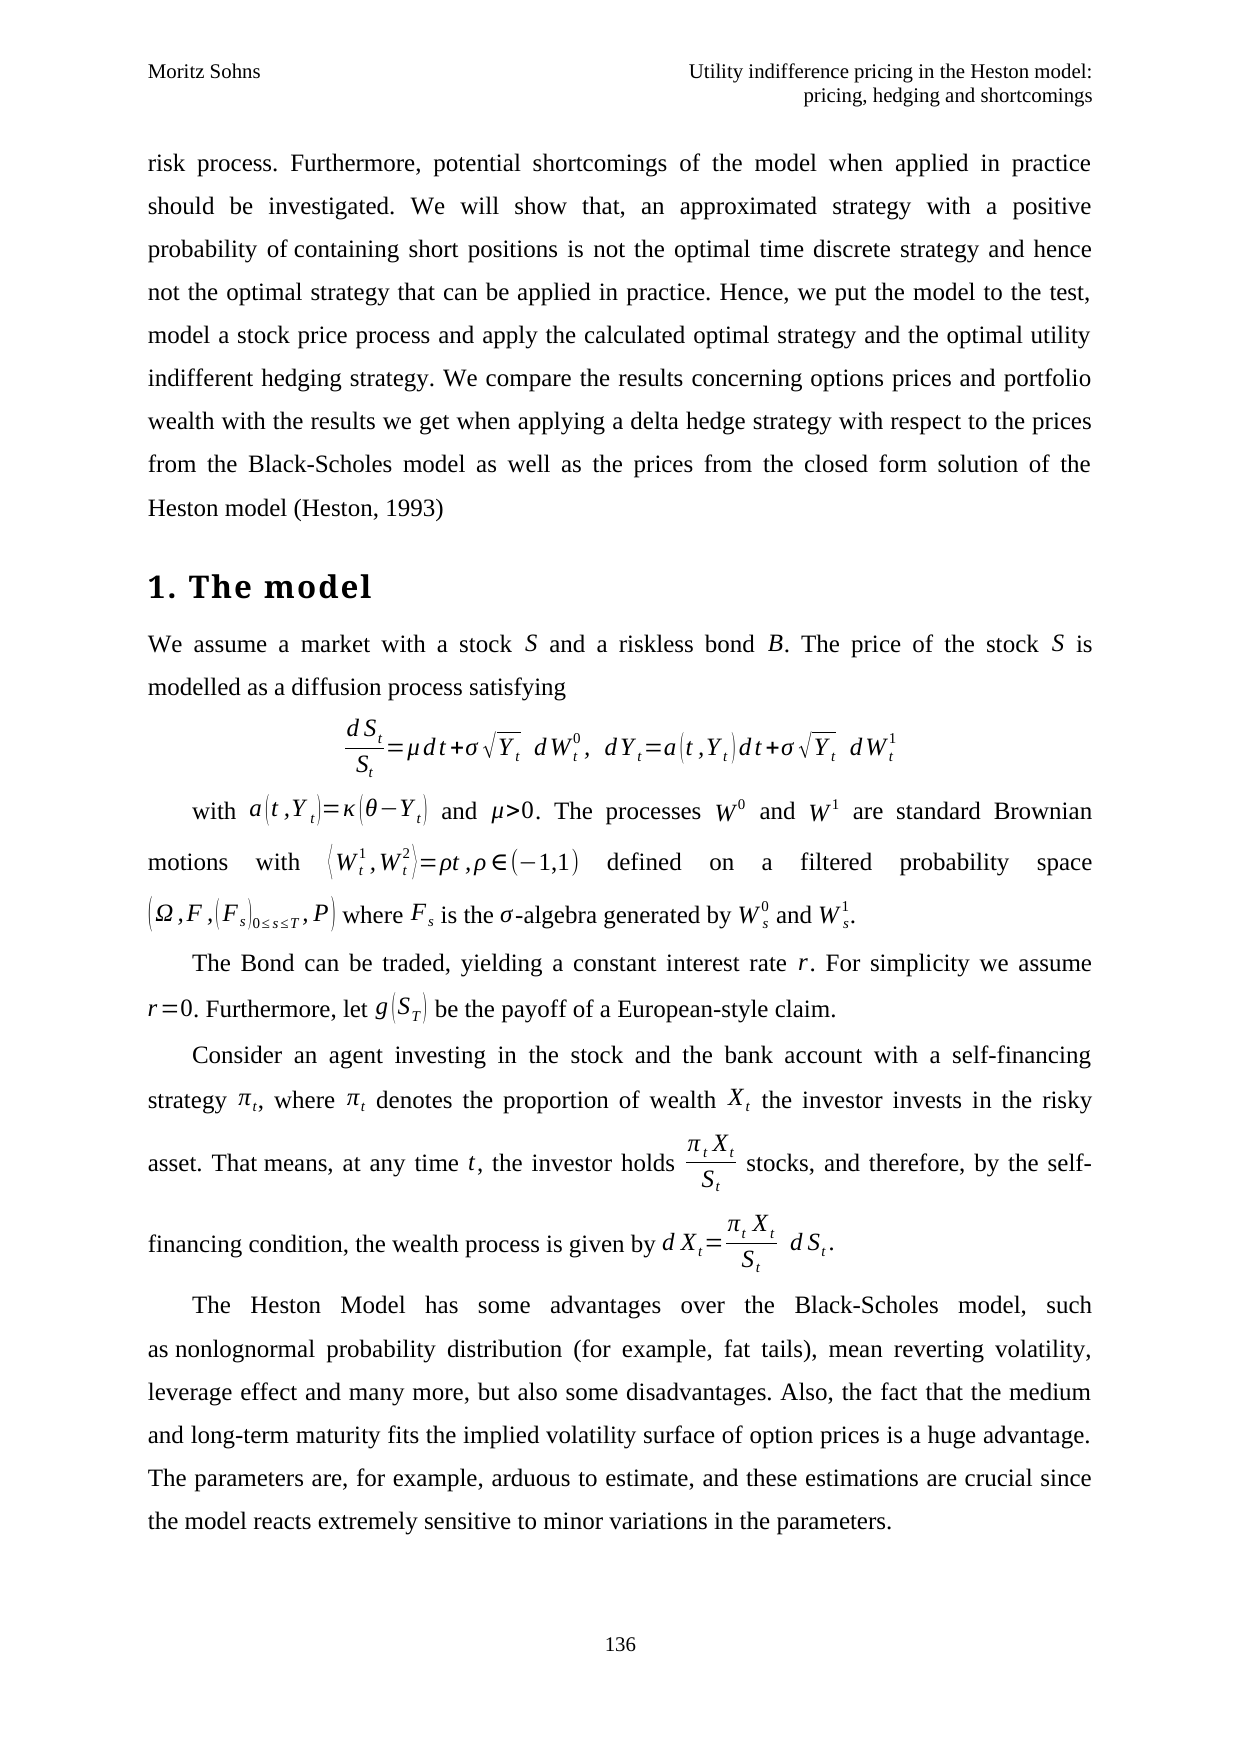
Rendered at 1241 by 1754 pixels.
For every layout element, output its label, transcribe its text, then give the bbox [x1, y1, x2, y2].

text with and . The processes and are standard Brownian motions with defined on a filtered probability space where is the -algebra generated by and . [148, 793, 1093, 934]
text Consider an agent investing in the stock and the bank account with a self-financing strategy , where denotes the proportion of wealth the investor invests in the risky asset. That means, at any time , the investor holds stocks, and therefore, by the self-financing condition, the wealth process is given by [148, 1040, 1093, 1276]
text The Bond can be traded, yielding a constant interest rate . For simplicity we assume . Furthermore, let be the payoff of a European-style claim. [148, 948, 1093, 1026]
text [148, 148, 1093, 521]
text The Heston Model has some advantages over the Black-Scholes model, such as nonlognormal probability distribution (for example, fat tails), mean reverting volatility, leverage effect and many more, but also some disadvantages. Also, the fact that the medium and long-term maturity fits the implied volatility surface of option prices is a huge advantage. The parameters are, for example, arduous to estimate, and these estimations are crucial since the model reacts extremely sensitive to minor variations in the parameters. [148, 1291, 1093, 1535]
text 1. The model [148, 565, 1093, 607]
text We assume a market with a stock and a riskless bond . The price of the stock is modelled as a diffusion process satisfying [148, 629, 1093, 701]
